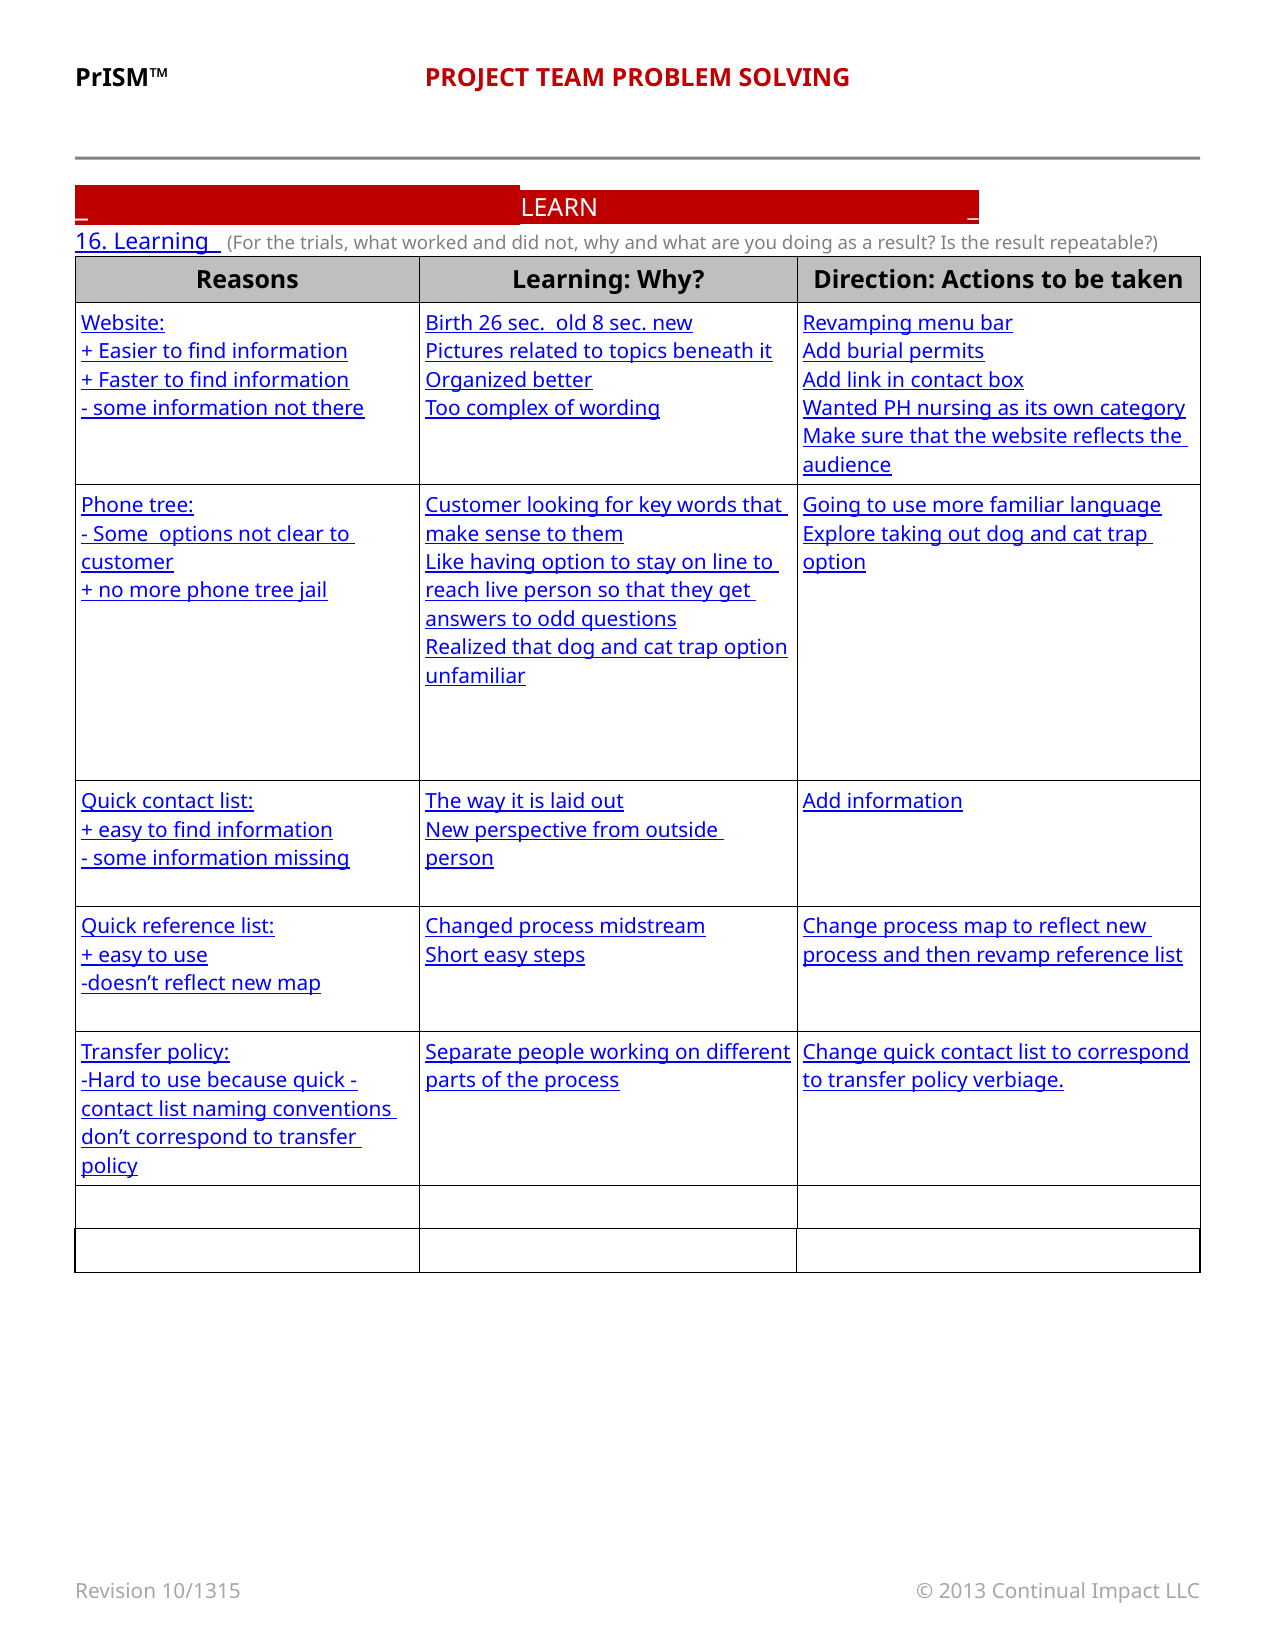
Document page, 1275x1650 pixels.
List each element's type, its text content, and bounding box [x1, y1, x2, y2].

table_cell Website: + Easier to find information + Faster to find information - some information not there [76, 303, 419, 484]
text _ LEARN _ [520, 185, 1200, 225]
table_header Direction: Actions to be taken [798, 257, 1200, 302]
table_cell Change quick contact list to correspond to transfer policy verbiage. [798, 1032, 1200, 1185]
table_cell Change process map to reflect new process and then revamp reference list [798, 907, 1200, 1031]
table_cell [420, 1186, 797, 1228]
table_cell Revamping menu bar Add burial permits Add link in contact box Wanted PH nursing as its own category Make sure that the website reflects the audience [798, 303, 1200, 484]
table_cell Phone tree: - Some options not clear to customer + no more phone tree jail [76, 485, 419, 780]
table_cell Customer looking for key words that make sense to them Like having option to stay on line to reach live person so that they get answers to odd questions Realized that dog and cat trap option unfamiliar [420, 485, 797, 780]
table_cell [797, 1229, 1199, 1272]
table_cell Changed process midstream Short easy steps [420, 907, 797, 1031]
table_header Reasons [76, 257, 419, 302]
text 16. Learning (For the trials, what worked and did not, why and what are you doing as a result? Is the result repeatable?) [75, 225, 1200, 256]
table_cell Add information [798, 781, 1200, 906]
table_cell [76, 1186, 419, 1228]
table_cell Quick contact list: + easy to find information - some information missing [76, 781, 419, 906]
table_cell [420, 1229, 796, 1272]
table_cell [76, 1229, 419, 1272]
table_cell Birth 26 sec. old 8 sec. new Pictures related to topics beneath it Organized better Too complex of wording [420, 303, 797, 484]
table_cell [798, 1186, 1200, 1228]
table_header Learning: Why? [420, 257, 797, 302]
table_cell Separate people working on different parts of the process [420, 1032, 797, 1185]
table_cell The way it is laid out New perspective from outside person [420, 781, 797, 906]
table_cell Transfer policy: -Hard to use because quick -contact list naming conventions don’t correspond to transfer policy [76, 1032, 419, 1185]
table_cell Quick reference list: + easy to use -doesn’t reflect new map [76, 907, 419, 1031]
table_cell Going to use more familiar language Explore taking out dog and cat trap option [798, 485, 1200, 780]
